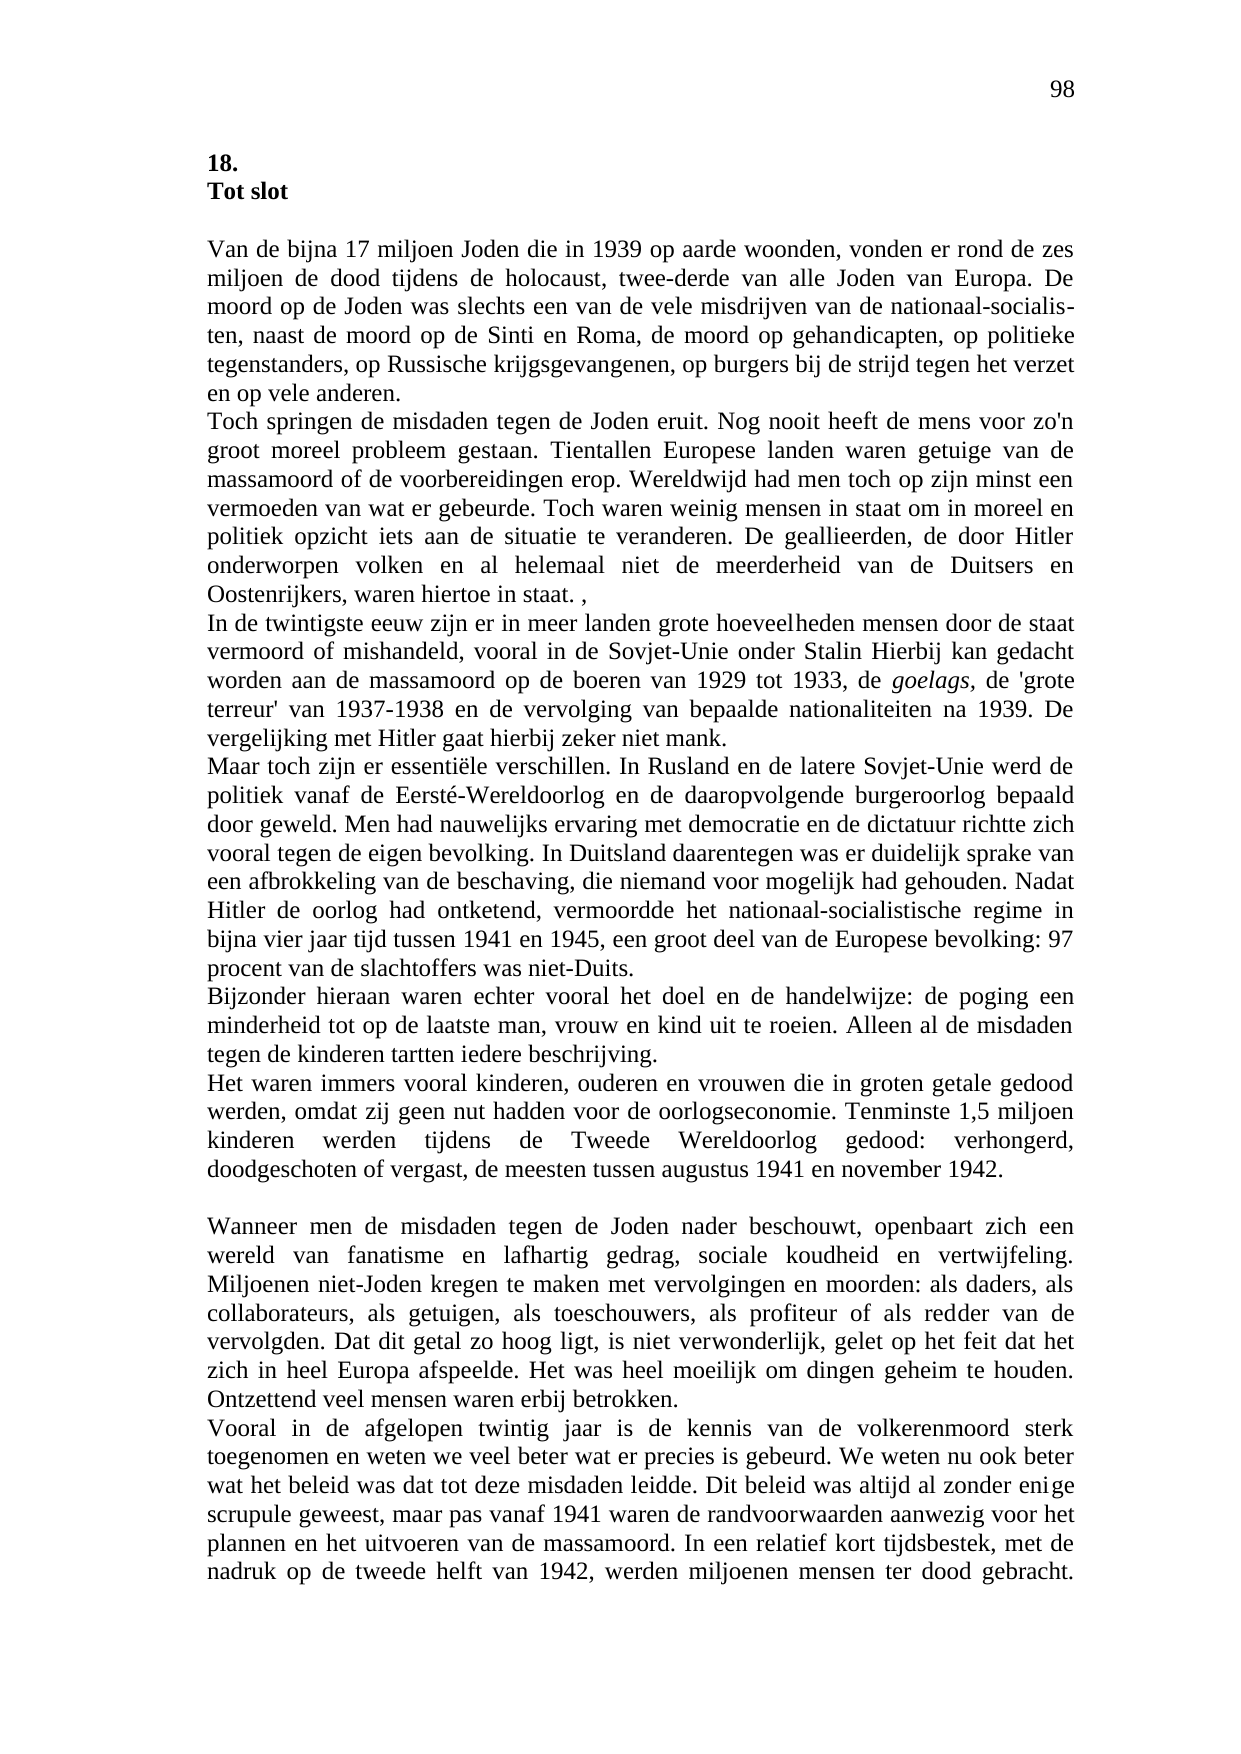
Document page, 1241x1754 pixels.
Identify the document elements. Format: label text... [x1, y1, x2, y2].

text Maar toch zijn er essentiële verschillen. In Rusland en de latere Sovjet-Unie werd de politiek vanaf de Eersté-Wereldoorlog en de daaropvolgende burgeroorlog bepaald door geweld. Men had nauwelijks ervaring met democratie en de dictatuur richtte zich vooral tegen de eigen bevolking. In Duitsland daarentegen was er duidelijk sprake van een afbrokkeling van de beschaving, die niemand voor mogelijk had gehouden. Nadat Hitler de oorlog had ontketend, vermoordde het nationaal-socialistische regime in bijna vier jaar tijd tussen 1941 en 1945, een groot deel van de Europese bevolking: 97 procent van de slachtoffers was niet-Duits. [207, 751, 1075, 981]
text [207, 1413, 1075, 1585]
text Van de bijna 17 miljoen Joden die in 1939 op aarde woonden, vonden er rond de zes miljoen de dood tijdens de holocaust, twee-derde van alle Joden van Europa. De moord op de Joden was slechts een van de vele misdrijven van de nationaal-socialisten, naast de moord op de Sinti en Roma, de moord op gehandicapten, op politieke tegenstanders, op Russische krijgsgevangenen, op burgers bij de strijd tegen het verzet en op vele anderen. [207, 234, 1075, 406]
text 18. [207, 148, 1075, 176]
text In de twintigste eeuw zijn er in meer landen grote hoeveelheden mensen door de staat vermoord of mishandeld, vooral in de Sovjet-Unie onder Stalin Hierbij kan gedacht worden aan de massamoord op de boeren van 1929 tot 1933, de goelags, de 'grote terreur' van 1937-1938 en de vervolging van bepaalde nationaliteiten na 1939. De vergelijking met Hitler gaat hierbij zeker niet mank. [207, 608, 1075, 751]
text Bijzonder hieraan waren echter vooral het doel en de handelwijze: de poging een minderheid tot op de laatste man, vrouw en kind uit te roeien. Alleen al de misdaden tegen de kinderen tartten iedere beschrijving. [207, 981, 1075, 1068]
text Tot slot [207, 176, 1075, 205]
text Wanneer men de misdaden tegen de Joden nader beschouwt, openbaart zich een wereld van fanatisme en lafhartig gedrag, sociale koudheid en vertwijfeling. Miljoenen niet-Joden kregen te maken met vervolgingen en moorden: als daders, als collaborateurs, als getuigen, als toeschouwers, als profiteur of als redder van de vervolgden. Dat dit getal zo hoog ligt, is niet verwonderlijk, gelet op het feit dat het zich in heel Europa afspeelde. Het was heel moeilijk om dingen geheim te houden. Ontzettend veel mensen waren erbij betrokken. [207, 1211, 1075, 1413]
text Het waren immers vooral kinderen, ouderen en vrouwen die in groten getale gedood werden, omdat zij geen nut hadden voor de oorlogseconomie. Tenminste 1,5 miljoen kinderen werden tijdens de Tweede Wereldoorlog gedood: verhongerd, doodgeschoten of vergast, de meesten tussen augustus 1941 en november 1942. [207, 1068, 1075, 1183]
text Toch springen de misdaden tegen de Joden eruit. Nog nooit heeft de mens voor zo'n groot moreel probleem gestaan. Tientallen Europese landen waren getuige van de massamoord of de voorbereidingen erop. Wereldwijd had men toch op zijn minst een vermoeden van wat er gebeurde. Toch waren weinig mensen in staat om in moreel en politiek opzicht iets aan de situatie te veranderen. De geallieerden, de door Hitler onderworpen volken en al helemaal niet de meerderheid van de Duitsers en Oostenrijkers, waren hiertoe in staat. , [207, 406, 1075, 608]
